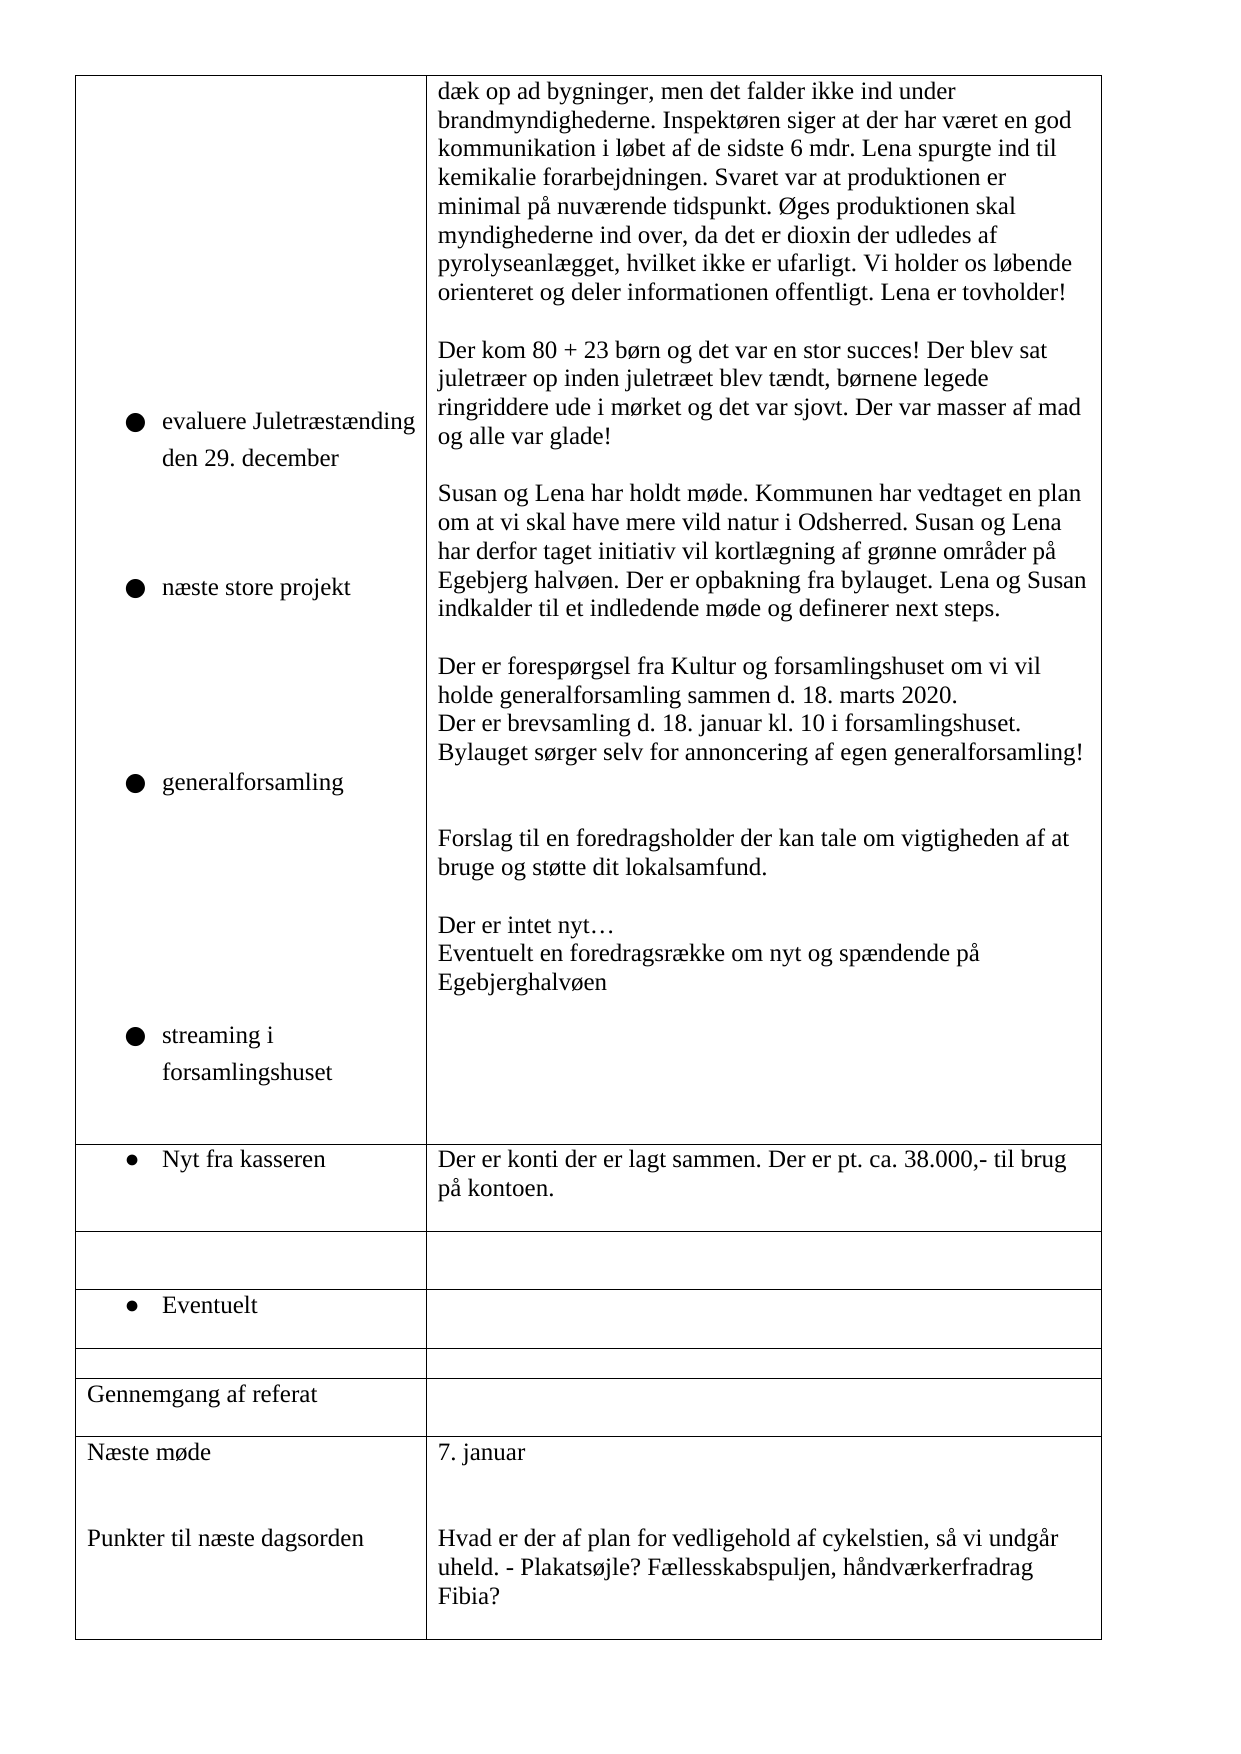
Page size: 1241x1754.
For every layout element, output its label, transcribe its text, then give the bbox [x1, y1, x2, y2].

table_cell [427, 1290, 1101, 1348]
table_cell [427, 1379, 1101, 1436]
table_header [76, 76, 426, 1143]
table_cell [427, 1232, 1101, 1289]
table_cell 7. januar Hvad er der af plan for vedligehold af cykelstien, så vi undgår uheld. - Plakatsøjle? Fællesskabspuljen, håndværkerfradrag Fibia? [427, 1437, 1101, 1638]
table_cell Eventuelt [76, 1290, 426, 1348]
table_cell [76, 1232, 426, 1289]
table_cell Nyt fra kasseren [76, 1145, 426, 1231]
table_cell Gennemgang af referat [76, 1379, 426, 1436]
table_cell Der er konti der er lagt sammen. Der er pt. ca. 38.000,- til brug på kontoen. [427, 1145, 1101, 1231]
table_cell Næste møde Punkter til næste dagsorden [76, 1437, 426, 1638]
table_cell [427, 1349, 1101, 1378]
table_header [427, 76, 1101, 1143]
table_cell [76, 1349, 426, 1378]
